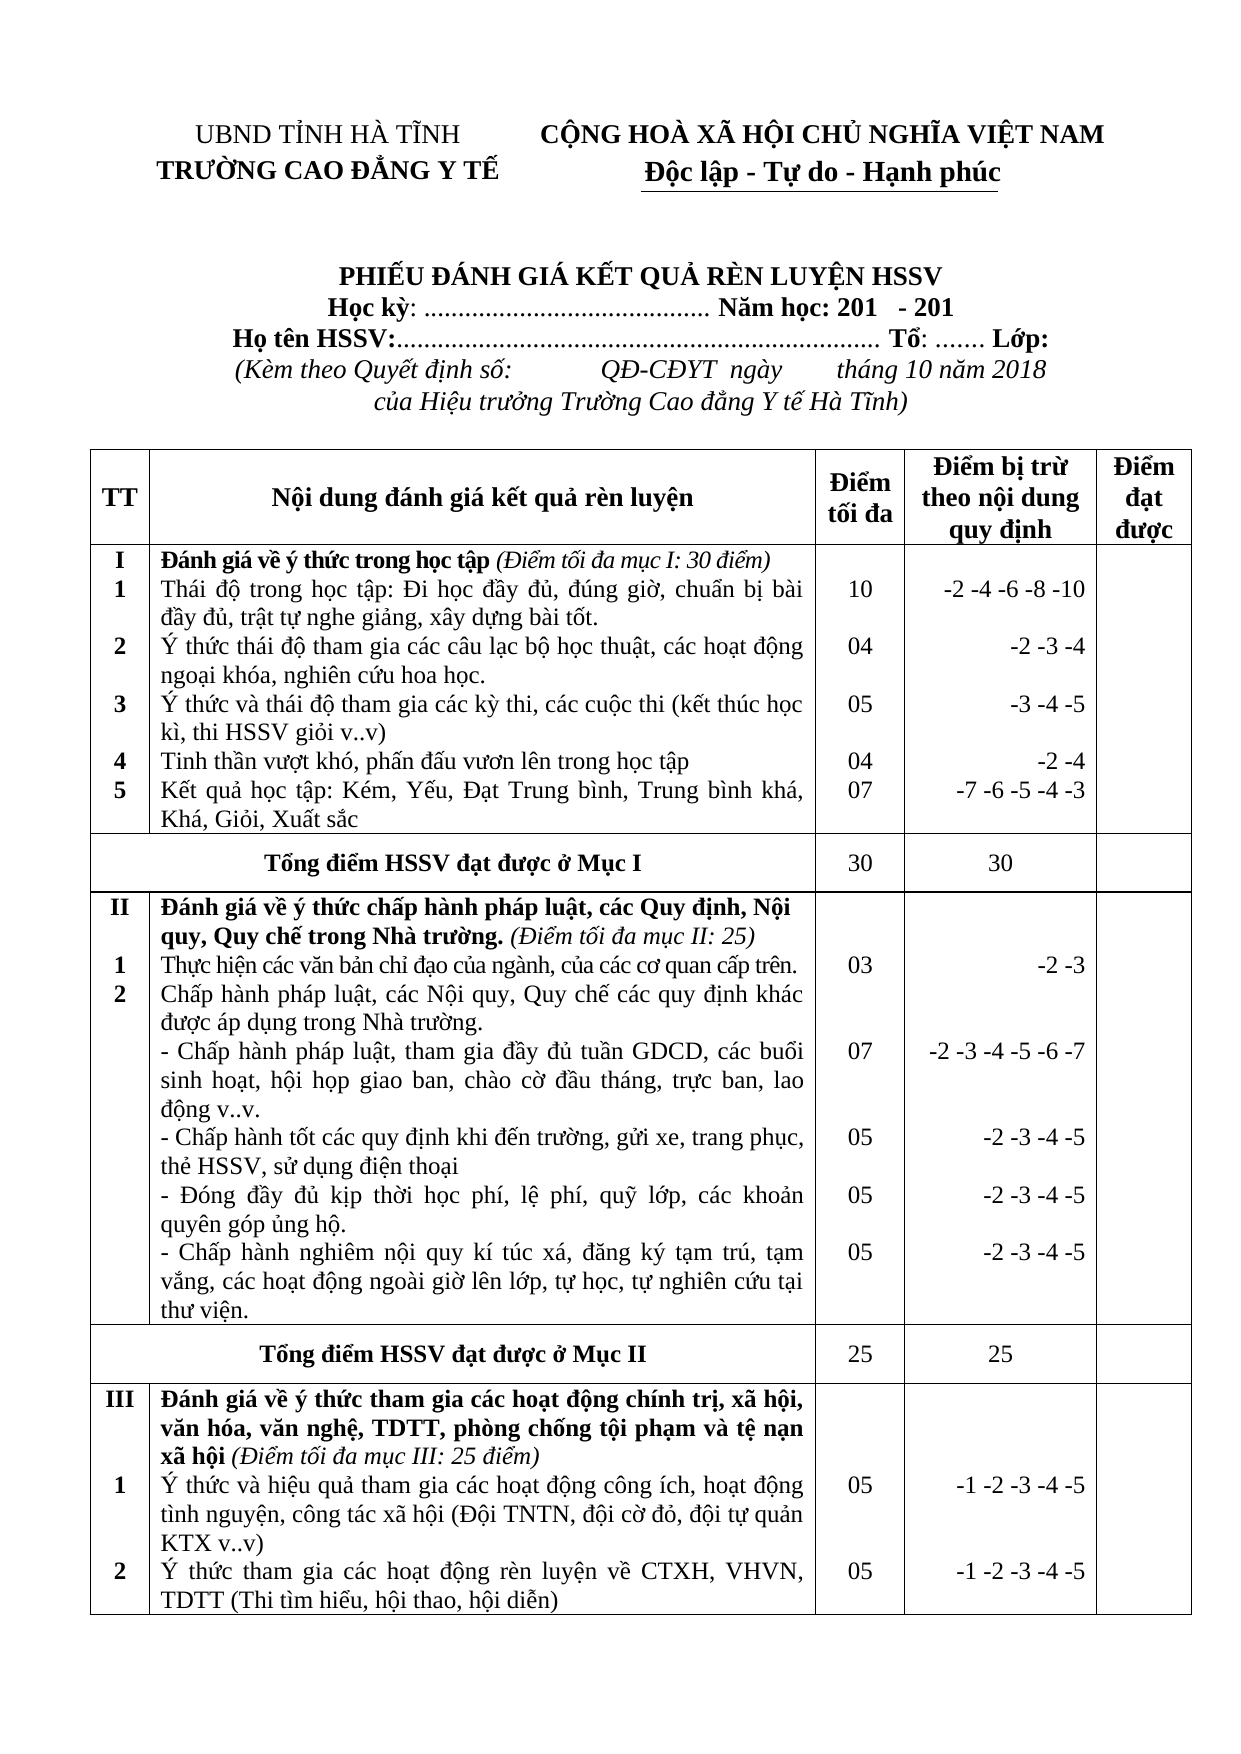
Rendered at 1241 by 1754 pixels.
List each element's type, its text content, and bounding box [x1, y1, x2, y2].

table_cell I 1 2 3 4 5 [91, 545, 149, 832]
text (Kèm theo Quyết định số: QĐ-CĐYT ngày tháng 10 năm 2018 [77, 353, 1205, 385]
table_cell [1097, 545, 1191, 832]
table_cell [1097, 893, 1191, 1324]
table_cell II 1 2 [91, 893, 149, 1324]
table_header Điểm bị trừ theo nội dung quy định [905, 450, 1096, 544]
table_cell Đánh giá về ý thức chấp hành pháp luật, các Quy định, Nội quy, Quy chế trong Nhà trường. (Điểm tối đa mục II: 25) Thực hiện các văn bản chỉ đạo của ngành, của các cơ quan cấp trên. Chấp hành pháp luật, các Nội quy, Quy chế các quy định khác được áp dụng trong Nhà trường. - Chấp hành pháp luật, tham gia đầy đủ tuần GDCD, các buổi sinh hoạt, hội họp giao ban, chào cờ đầu tháng, trực ban, lao động v..v. - Chấp hành tốt các quy định khi đến trường, gửi xe, trang phục, thẻ HSSV, sử dụng điện thoại - Đóng đầy đủ kịp thời học phí, lệ phí, quỹ lớp, các khoản quyên góp ủng hộ. - Chấp hành nghiêm nội quy kí túc xá, đăng ký tạm trú, tạm vắng, các hoạt động ngoài giờ lên lớp, tự học, tự nghiên cứu tại thư viện. [150, 893, 815, 1324]
table_cell [1097, 1325, 1191, 1383]
table_cell 10 04 05 04 07 [816, 545, 904, 832]
table_cell 25 [905, 1325, 1096, 1383]
text Học kỳ: Năm học: 201 - 201 [77, 291, 1205, 322]
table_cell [816, 1384, 904, 1614]
table_cell -2 -4 -6 -8 -10 -2 -3 -4 -3 -4 -5 -2 -4 -7 -6 -5 -4 -3 [905, 545, 1096, 832]
table_cell Đánh giá về ý thức trong học tập (Điểm tối đa mục I: 30 điểm) Thái độ trong học tập: Đi học đầy đủ, đúng giờ, chuẩn bị bài đầy đủ, trật tự nghe giảng, xây dựng bài tốt. Ý thức thái độ tham gia các câu lạc bộ học thuật, các hoạt động ngoại khóa, nghiên cứu hoa học. Ý thức và thái độ tham gia các kỳ thi, các cuộc thi (kết thúc học kì, thi HSSV giỏi v..v) Tinh thần vượt khó, phấn đấu vươn lên trong học tập Kết quả học tập: Kém, Yếu, Đạt Trung bình, Trung bình khá, Khá, Giỏi, Xuất sắc [150, 545, 815, 832]
table_cell III 1 2 3 4 5 6 [91, 1384, 149, 1614]
table_cell -2 -3 -2 -3 -4 -5 -6 -7 -2 -3 -4 -5 -2 -3 -4 -5 -2 -3 -4 -5 [905, 893, 1096, 1324]
table_header TT [91, 450, 149, 544]
text của Hiệu trưởng Trường Cao đẳng Y tế Hà Tĩnh) [77, 385, 1205, 416]
table_cell 30 [816, 834, 904, 891]
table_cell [150, 1384, 815, 1614]
table_header Nội dung đánh giá kết quả rèn luyện [150, 450, 815, 544]
table_cell Tổng điểm HSSV đạt được ở Mục II [91, 1325, 815, 1383]
table_cell Tổng điểm HSSV đạt được ở Mục I [91, 834, 815, 891]
table_cell [1097, 834, 1191, 891]
text Họ tên HSSV: Tổ: Lớp: [77, 322, 1205, 353]
table_header Điểm đạt được [1097, 450, 1191, 544]
table_cell 25 [816, 1325, 904, 1383]
text PHIẾU ĐÁNH GIÁ KẾT QUẢ RÈN LUYỆN HSSV [77, 260, 1205, 291]
table_cell 30 [905, 834, 1096, 891]
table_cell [905, 1384, 1096, 1614]
table_header Điểm tối đa [816, 450, 904, 544]
table_cell [1097, 1384, 1191, 1614]
table_cell 03 07 05 05 05 [816, 893, 904, 1324]
table_header CỘNG HOÀ XÃ HỘI CHỦ NGHĨA VIỆT NAM Độc lập - Tự do - Hạnh phúc [522, 118, 1125, 193]
table_header UBND TỈNH HÀ TĨNH TRƯỜNG CAO ĐẲNG Y TẾ [136, 118, 522, 193]
